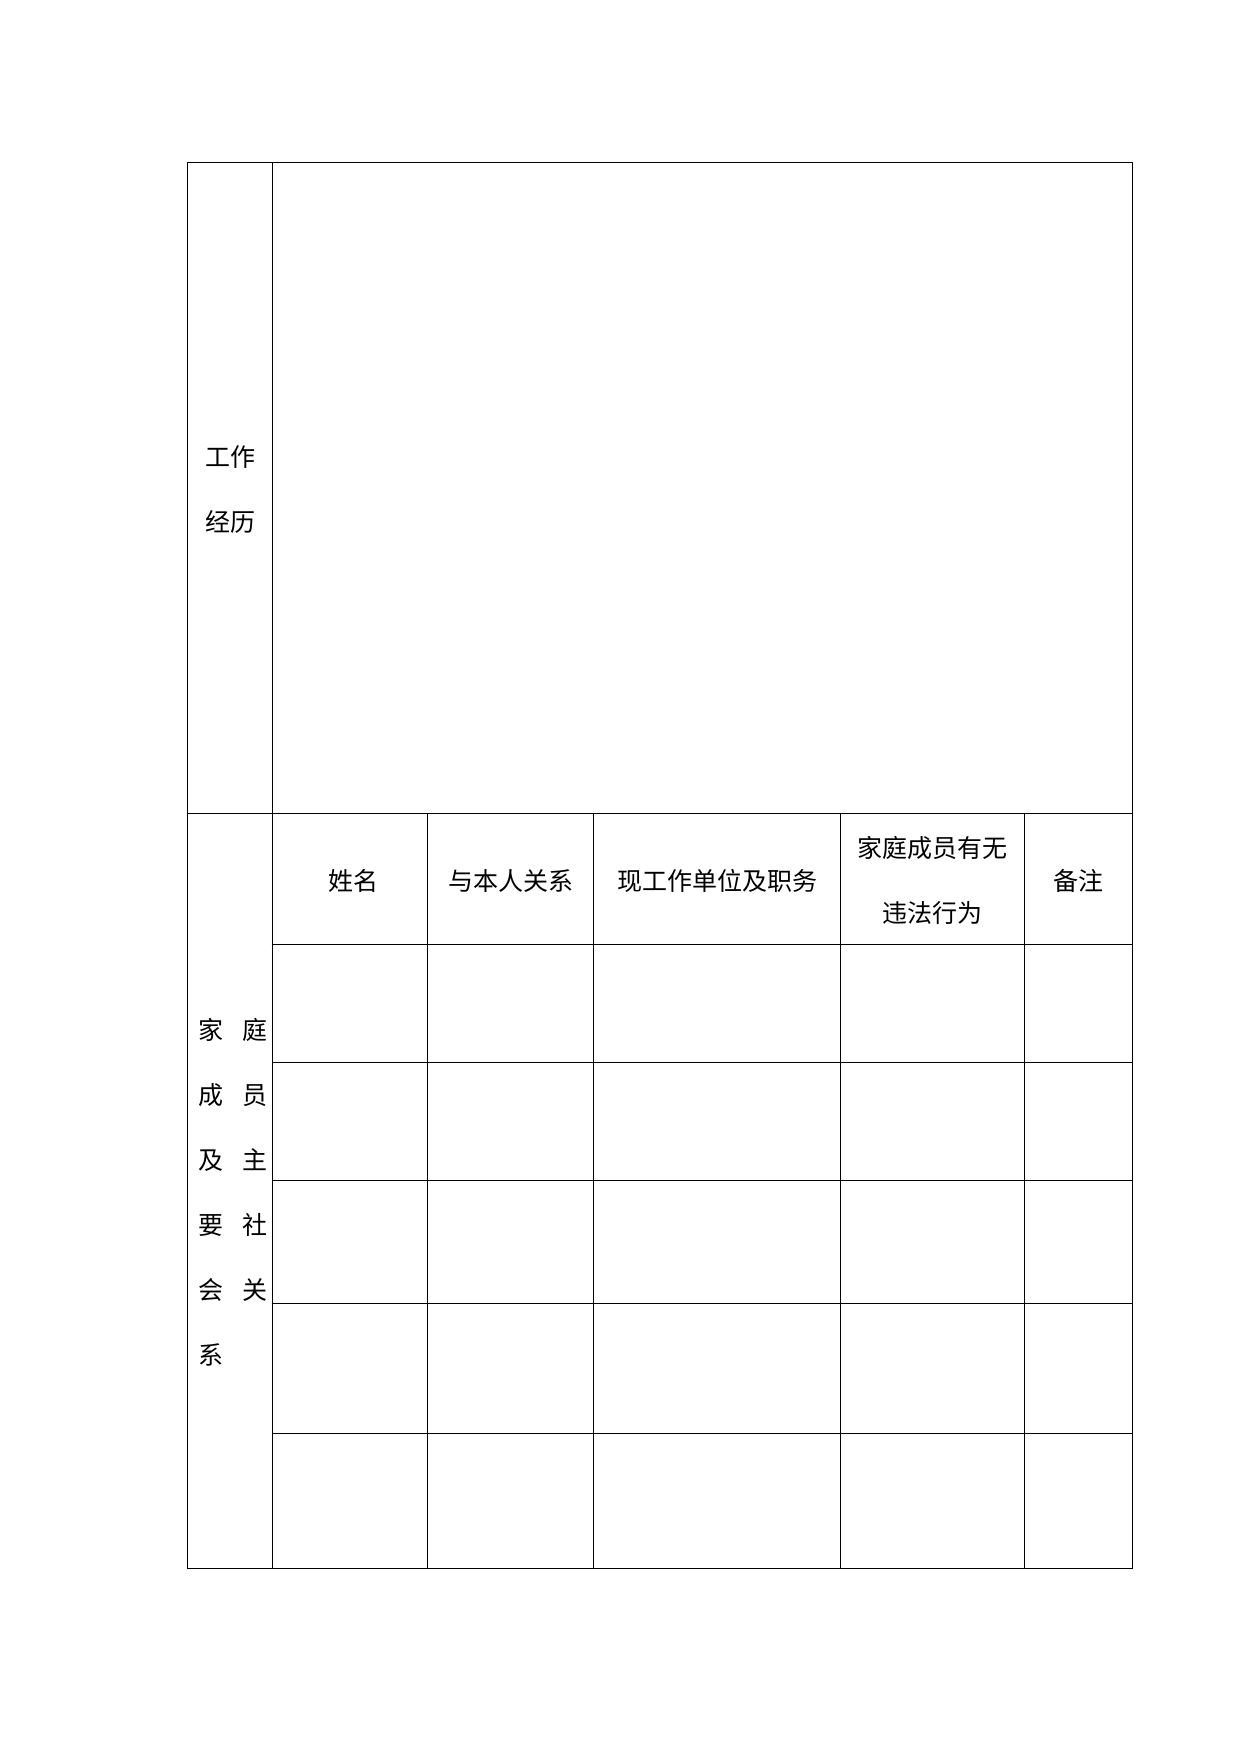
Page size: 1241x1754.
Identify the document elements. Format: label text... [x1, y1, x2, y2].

table_cell [594, 1063, 840, 1179]
table_cell [428, 1434, 593, 1568]
table_cell [273, 1063, 427, 1179]
table_cell [428, 945, 593, 1062]
table_cell [594, 1434, 840, 1568]
table_cell [428, 1063, 593, 1179]
table_cell [841, 1434, 1024, 1568]
table_cell [594, 945, 840, 1062]
table_cell [273, 163, 1132, 813]
table_cell 备注 [1025, 814, 1132, 944]
table_cell [428, 1304, 593, 1432]
table_cell 姓名 [273, 814, 427, 944]
table_cell [1025, 1434, 1132, 1568]
table_cell [841, 945, 1024, 1062]
table_cell [273, 945, 427, 1062]
table_cell [841, 1304, 1024, 1432]
table_cell [594, 1304, 840, 1432]
table_cell [1025, 1181, 1132, 1302]
table_cell [1025, 1063, 1132, 1179]
table_cell [1025, 945, 1132, 1062]
table_cell 工作经历 [188, 163, 272, 813]
table_cell [428, 1181, 593, 1302]
table_cell [273, 1181, 427, 1302]
table_cell 家庭成员及主要社会关系 [188, 814, 272, 1568]
table_cell 与本人关系 [428, 814, 593, 944]
table_cell [273, 1434, 427, 1568]
table_cell [841, 1181, 1024, 1302]
table_cell [841, 1063, 1024, 1179]
table_cell [594, 1181, 840, 1302]
table_cell 现工作单位及职务 [594, 814, 840, 944]
table_cell [1025, 1304, 1132, 1432]
table_cell [273, 1304, 427, 1432]
table_cell 家庭成员有无违法行为 [841, 814, 1024, 944]
